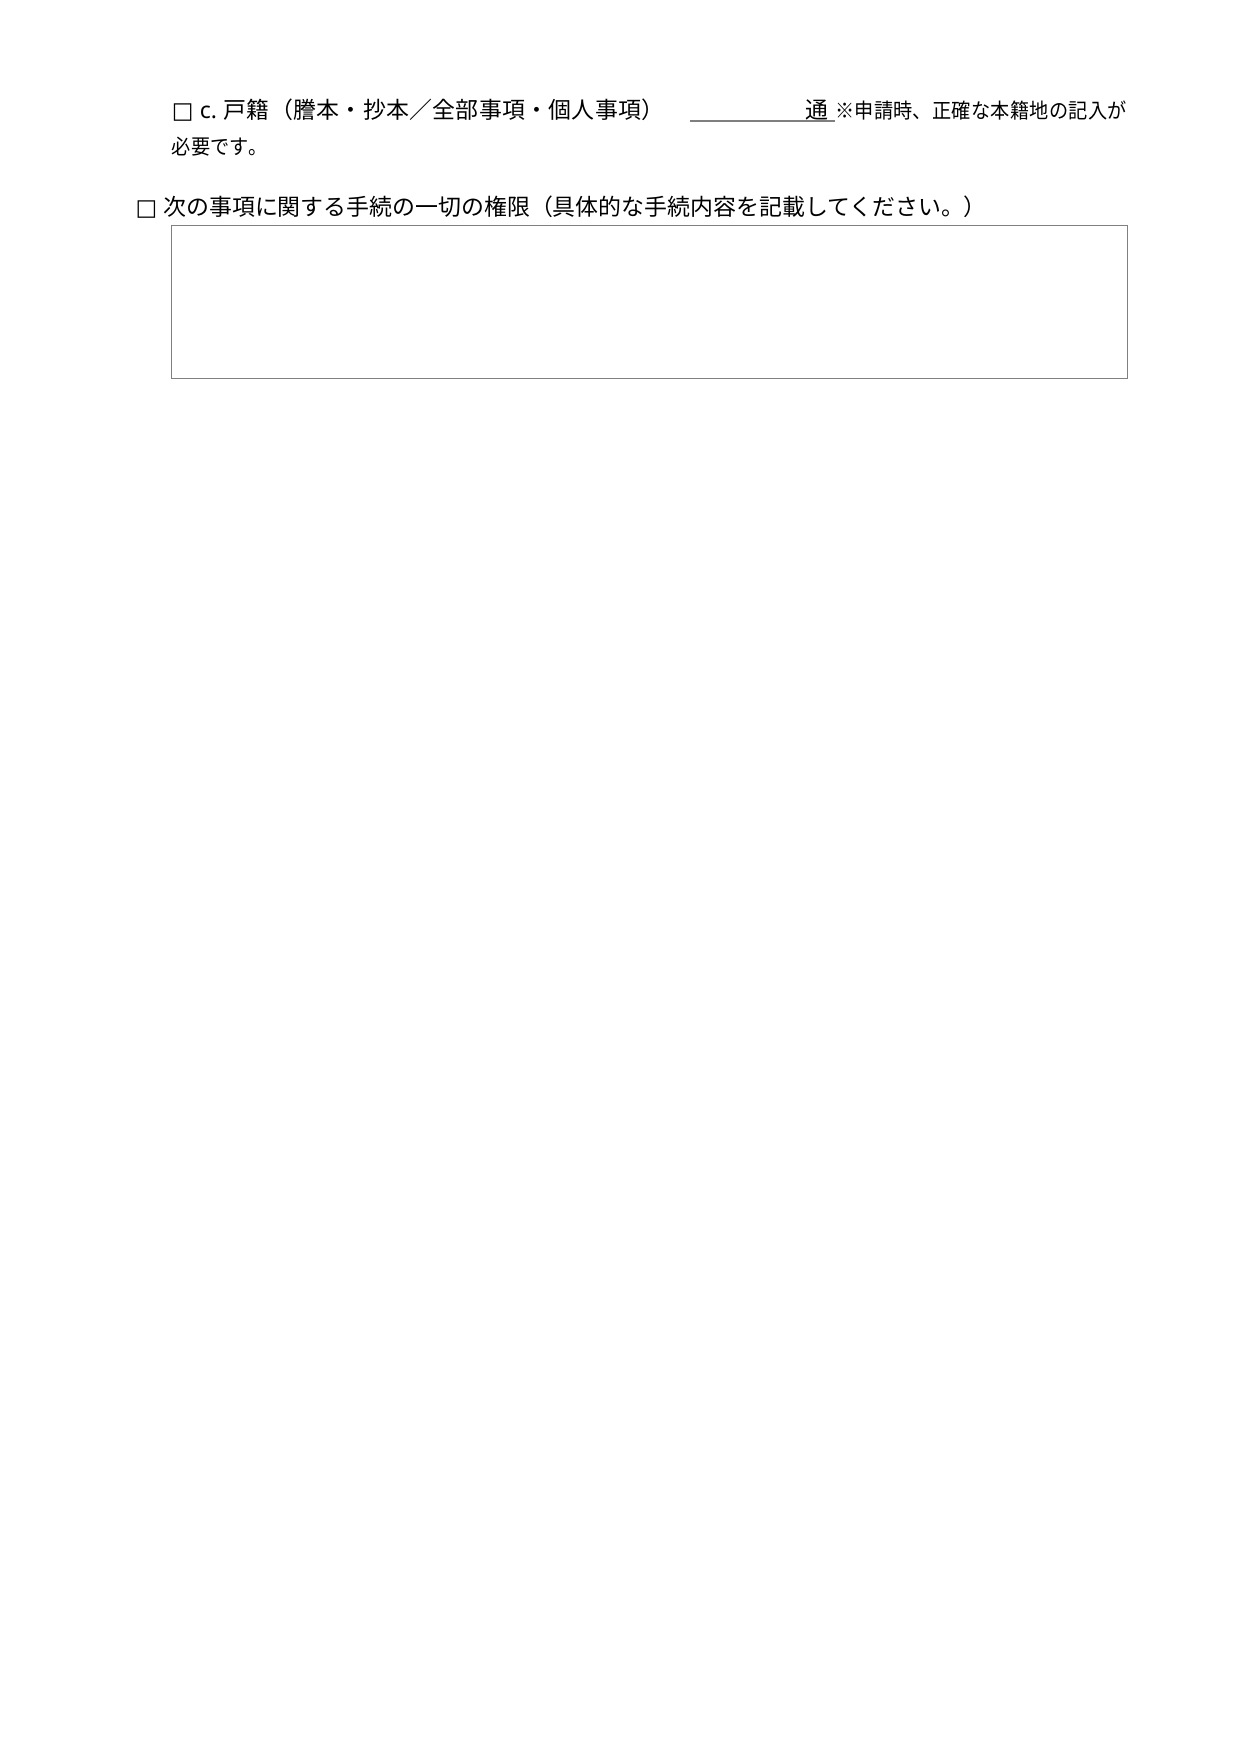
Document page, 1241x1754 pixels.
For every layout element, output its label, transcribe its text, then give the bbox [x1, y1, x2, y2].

text □ c. 戸籍（謄本・抄本／全部事項・個人事項） 通 ※申請時、正確な本籍地の記入が必要です。 [172, 89, 1128, 164]
text □ 次の事項に関する手続の一切の権限（具体的な手続内容を記載してください。） [112, 187, 1128, 225]
table_header [172, 226, 1127, 378]
